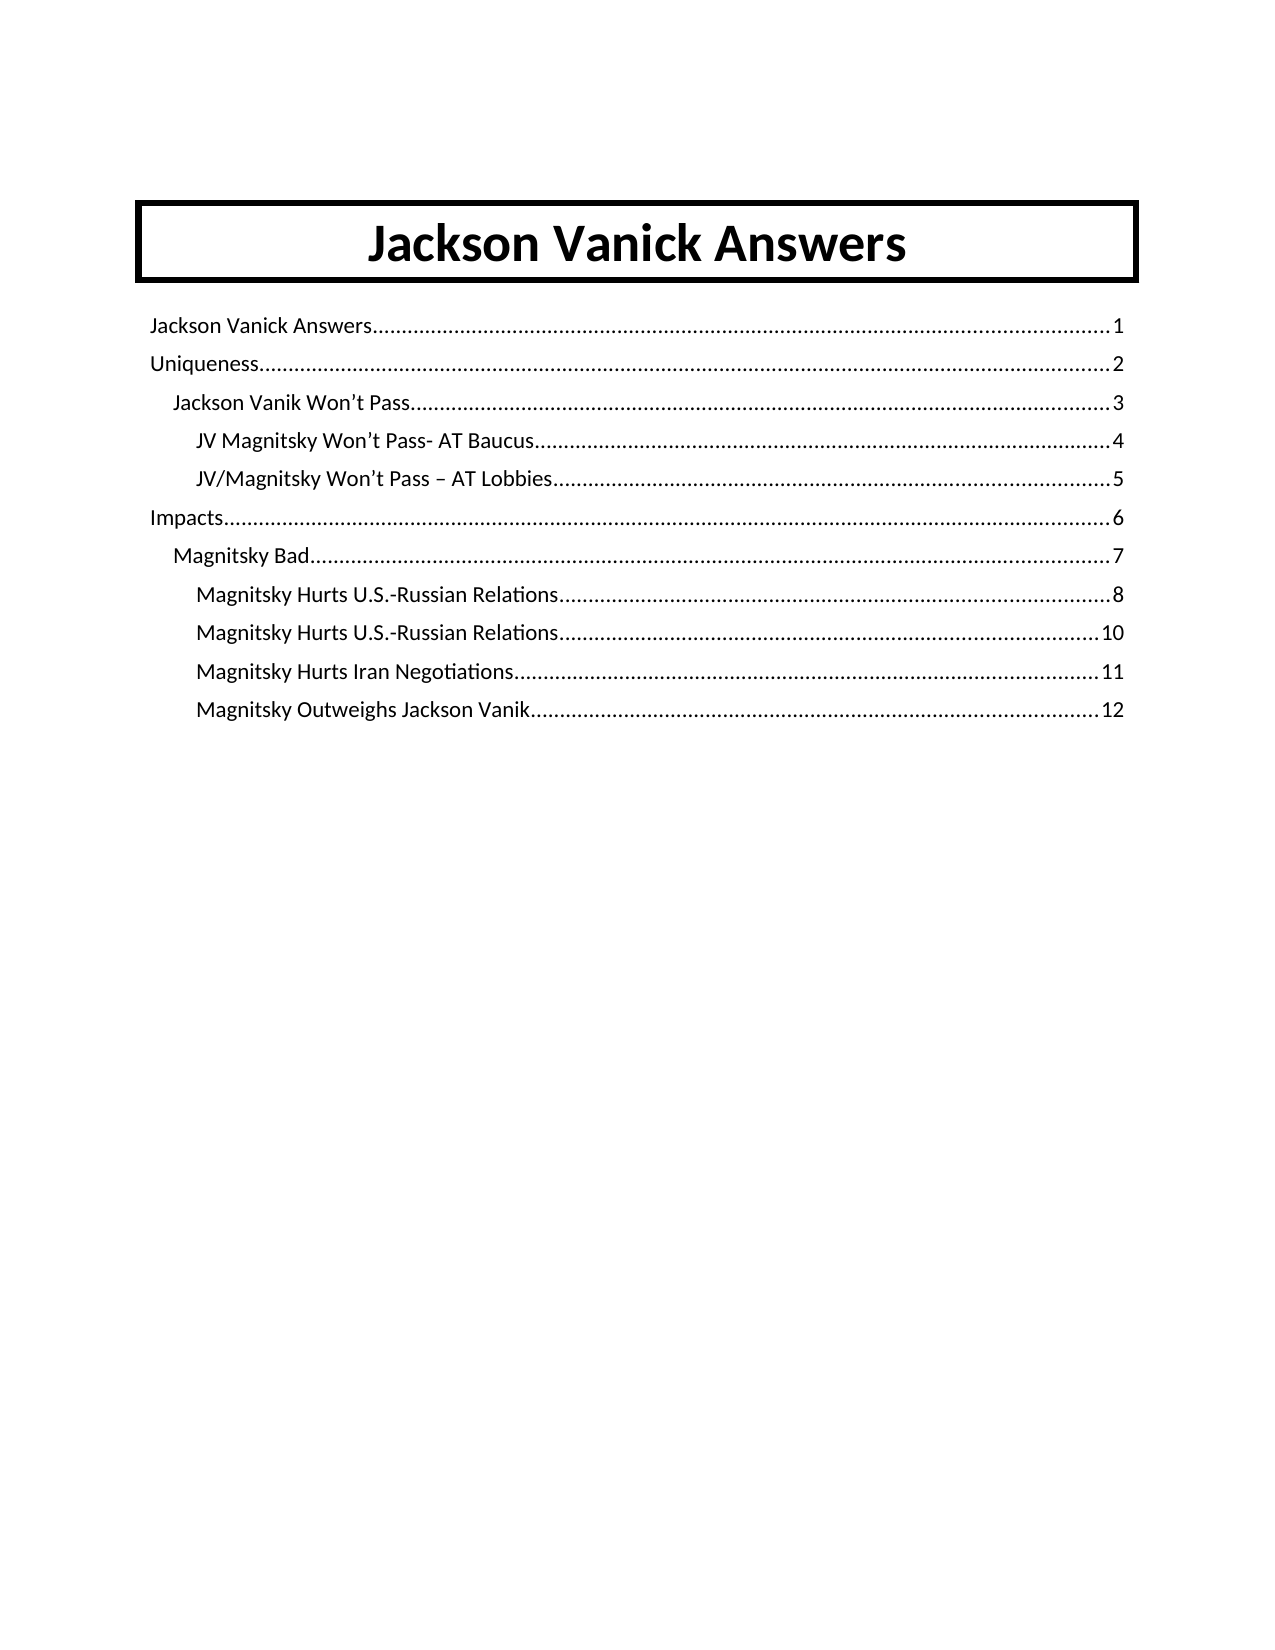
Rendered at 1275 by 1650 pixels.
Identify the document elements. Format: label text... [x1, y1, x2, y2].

text Magnitsky Hurts U.S.-Russian Relations 8 [196, 580, 1125, 608]
text Magnitsky Hurts U.S.-Russian Relations 10 [196, 618, 1125, 646]
text JV/Magnitsky Won’t Pass – AT Lobbies 5 [196, 464, 1125, 493]
text Magnitsky Bad 7 [173, 541, 1125, 569]
text Jackson Vanick Answers 1 [150, 311, 1125, 339]
text Jackson Vanik Won’t Pass 3 [173, 388, 1125, 416]
text Magnitsky Outweighs Jackson Vanik 12 [196, 695, 1125, 723]
text Impacts 6 [150, 503, 1125, 531]
text JV Magnitsky Won’t Pass- AT Baucus 4 [196, 426, 1125, 454]
subtitle Jackson Vanick Answers [142, 206, 1133, 277]
text Uniqueness 2 [150, 349, 1125, 377]
text Magnitsky Hurts Iran Negotiations 11 [196, 657, 1125, 685]
